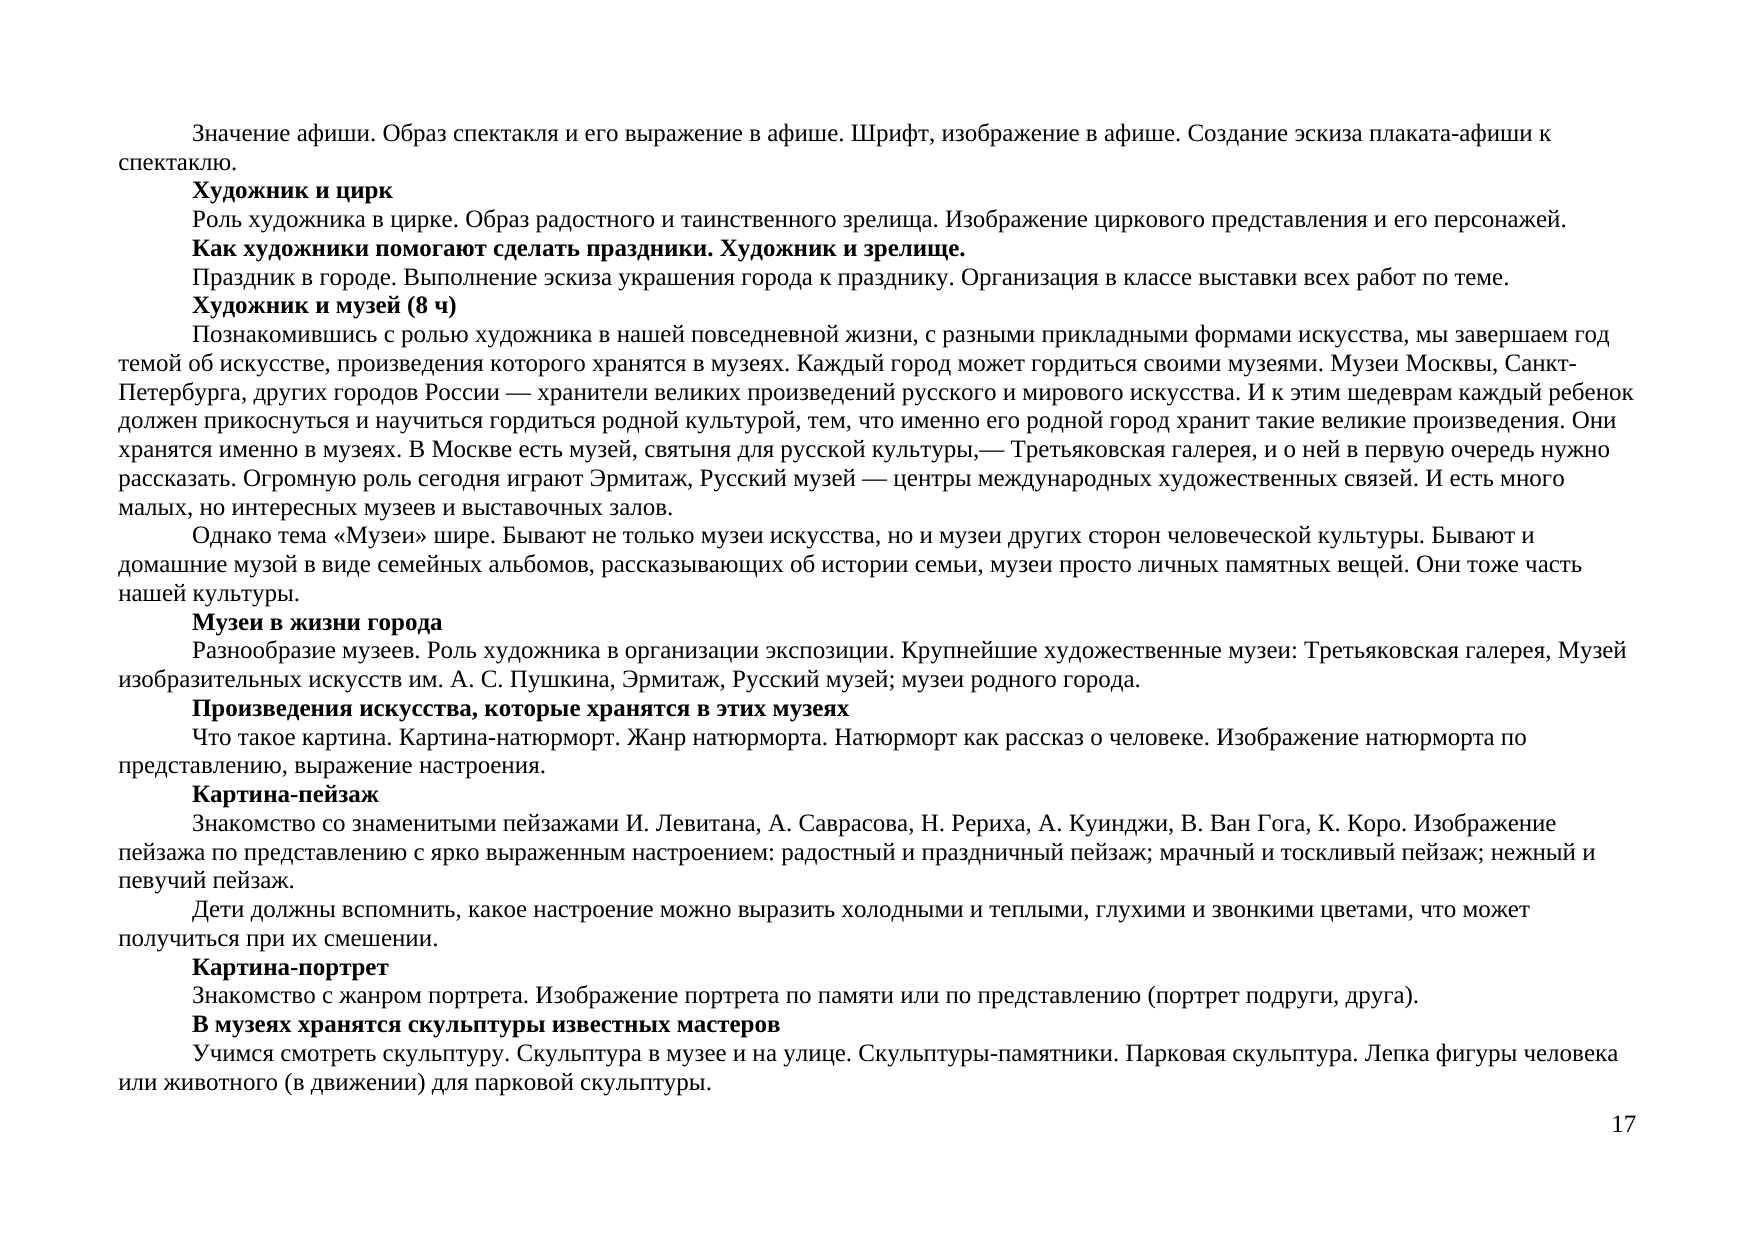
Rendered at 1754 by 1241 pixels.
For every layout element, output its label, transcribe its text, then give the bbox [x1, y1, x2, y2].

text Знакомство со знаменитыми пейзажами И. Левитана, А. Саврасова, Н. Рериха, А. Куинджи, В. Ван Гога, К. Коро. Изображение пейзажа по представлению с ярко выраженным настроением: радостный и праздничный пейзаж; мрачный и тоскливый пейзаж; нежный и певучий пейзаж. [118, 808, 1634, 894]
text Музеи в жизни города [118, 607, 1636, 636]
text Познакомившись с ролью художника в нашей повседневной жизни, с разными прикладными формами искусства, мы завершаем год темой об искусстве, произведения которого хранятся в музеях. Каждый город может гордиться своими музеями. Музеи Москвы, Санкт-Петербурга, других городов России — хранители великих произведений русского и мирового искусства. И к этим шедеврам каждый ребенок должен прикоснуться и научиться гордиться родной культурой, тем, что именно его родной город хранит такие великие произведения. Они хранятся именно в музеях. В Москве есть музей, святыня для русской культуры,— Третьяковская галерея, и о ней в первую очередь нужно рассказать. Огромную роль сегодня играют Эрмитаж, Русский музей — центры международных художественных связей. И есть много малых, но интересных музеев и выставочных залов. [118, 319, 1635, 521]
text Учимся смотреть скульптуру. Скульптура в музее и на улице. Скульптуры-памятники. Парковая скульптура. Лепка фигуры человека или животного (в движении) для парковой скульптуры. [118, 1038, 1635, 1096]
text Праздник в городе. Выполнение эскиза украшения города к празднику. Организация в классе выставки всех работ по теме. [118, 262, 1634, 291]
text Что такое картина. Картина-натюрморт. Жанр натюрморта. Натюрморт как рассказ о человеке. Изображение натюрморта по представлению, выражение настроения. [118, 722, 1635, 779]
text Однако тема «Музеи» шире. Бывают не только музеи искусства, но и музеи других сторон человеческой культуры. Бывают и домашние музой в виде семейных альбомов, рассказывающих об истории семьи, музеи просто личных памятных вещей. Они тоже часть нашей культуры. [118, 521, 1634, 607]
text Дети должны вспомнить, какое настроение можно выразить холодными и теплыми, глухими и звонкими цветами, что может получиться при их смешении. [118, 894, 1635, 952]
text Картина-пейзаж [118, 779, 1636, 808]
text Художник и музей (8 ч) [118, 291, 1634, 319]
text В музеях хранятся скульптуры известных мастеров [118, 1009, 1636, 1038]
text Картина-портрет [118, 952, 1636, 981]
text Знакомство с жанром портрета. Изображение портрета по памяти или по представлению (портрет подруги, друга). [118, 981, 1635, 1009]
text Роль художника в цирке. Образ радостного и таинственного зрелища. Изображение циркового представления и его персонажей. [118, 204, 1634, 233]
text Разнообразие музеев. Роль художника в организации экспозиции. Крупнейшие художественные музеи: Третьяковская галерея, Музей изобразительных искусств им. А. С. Пушкина, Эрмитаж, Русский музей; музеи родного города. [118, 636, 1635, 693]
text Художник и цирк [118, 176, 1636, 204]
text Значение афиши. Образ спектакля и его выражение в афише. Шрифт, изображение в афише. Создание эскиза плаката-афиши к спектаклю. [118, 118, 1635, 176]
text Произведения искусства, которые хранятся в этих музеях [118, 693, 1636, 722]
text Как художники помогают сделать праздники. Художник и зрелище. [118, 233, 1636, 262]
